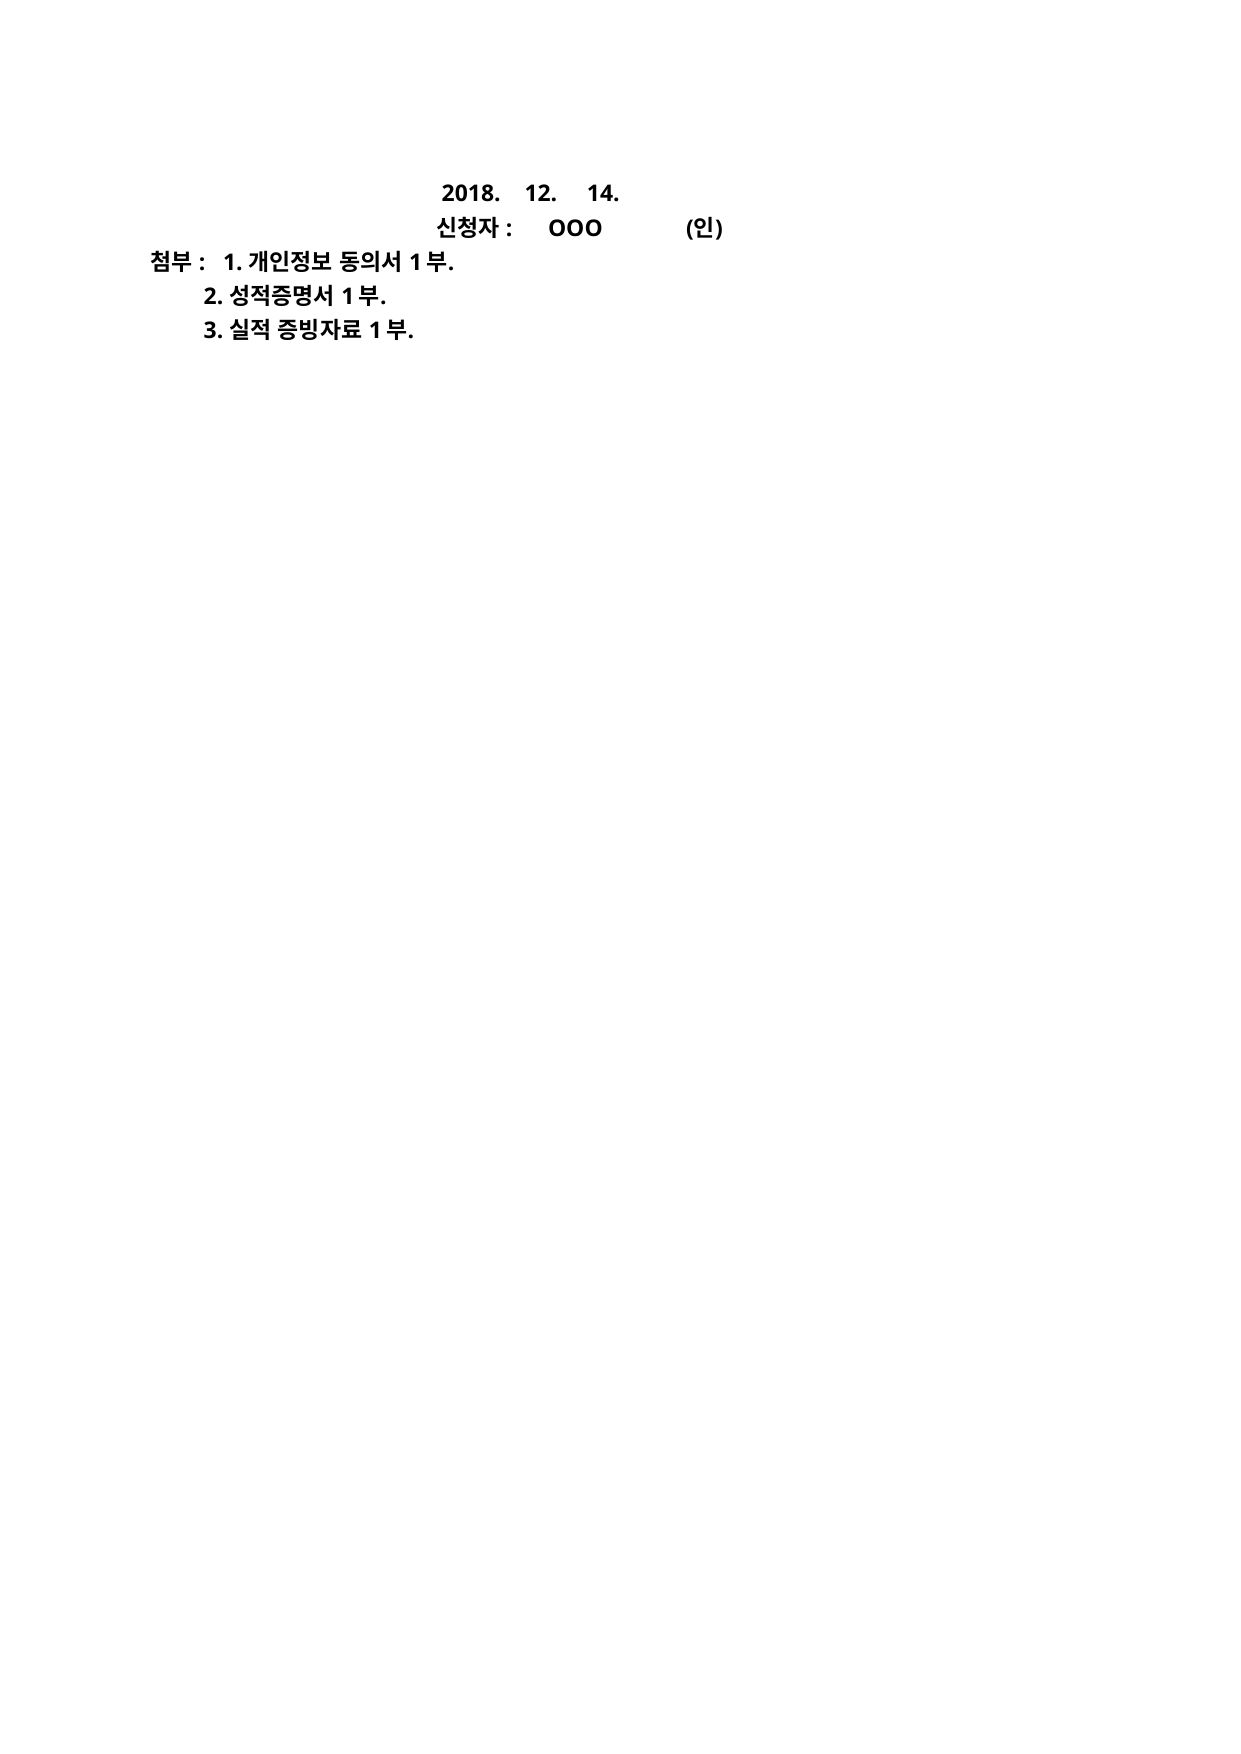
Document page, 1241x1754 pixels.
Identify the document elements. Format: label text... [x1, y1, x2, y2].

text 3. 실적 증빙자료 1부. [150, 312, 1090, 346]
text 2. 성적증명서 1부. [150, 278, 1090, 311]
text 첨부 : 1. 개인정보 동의서 1부. [150, 244, 1090, 277]
text 2018. 12. 14. [150, 177, 1090, 208]
text 신청자 : OOO (인) [150, 209, 1090, 243]
